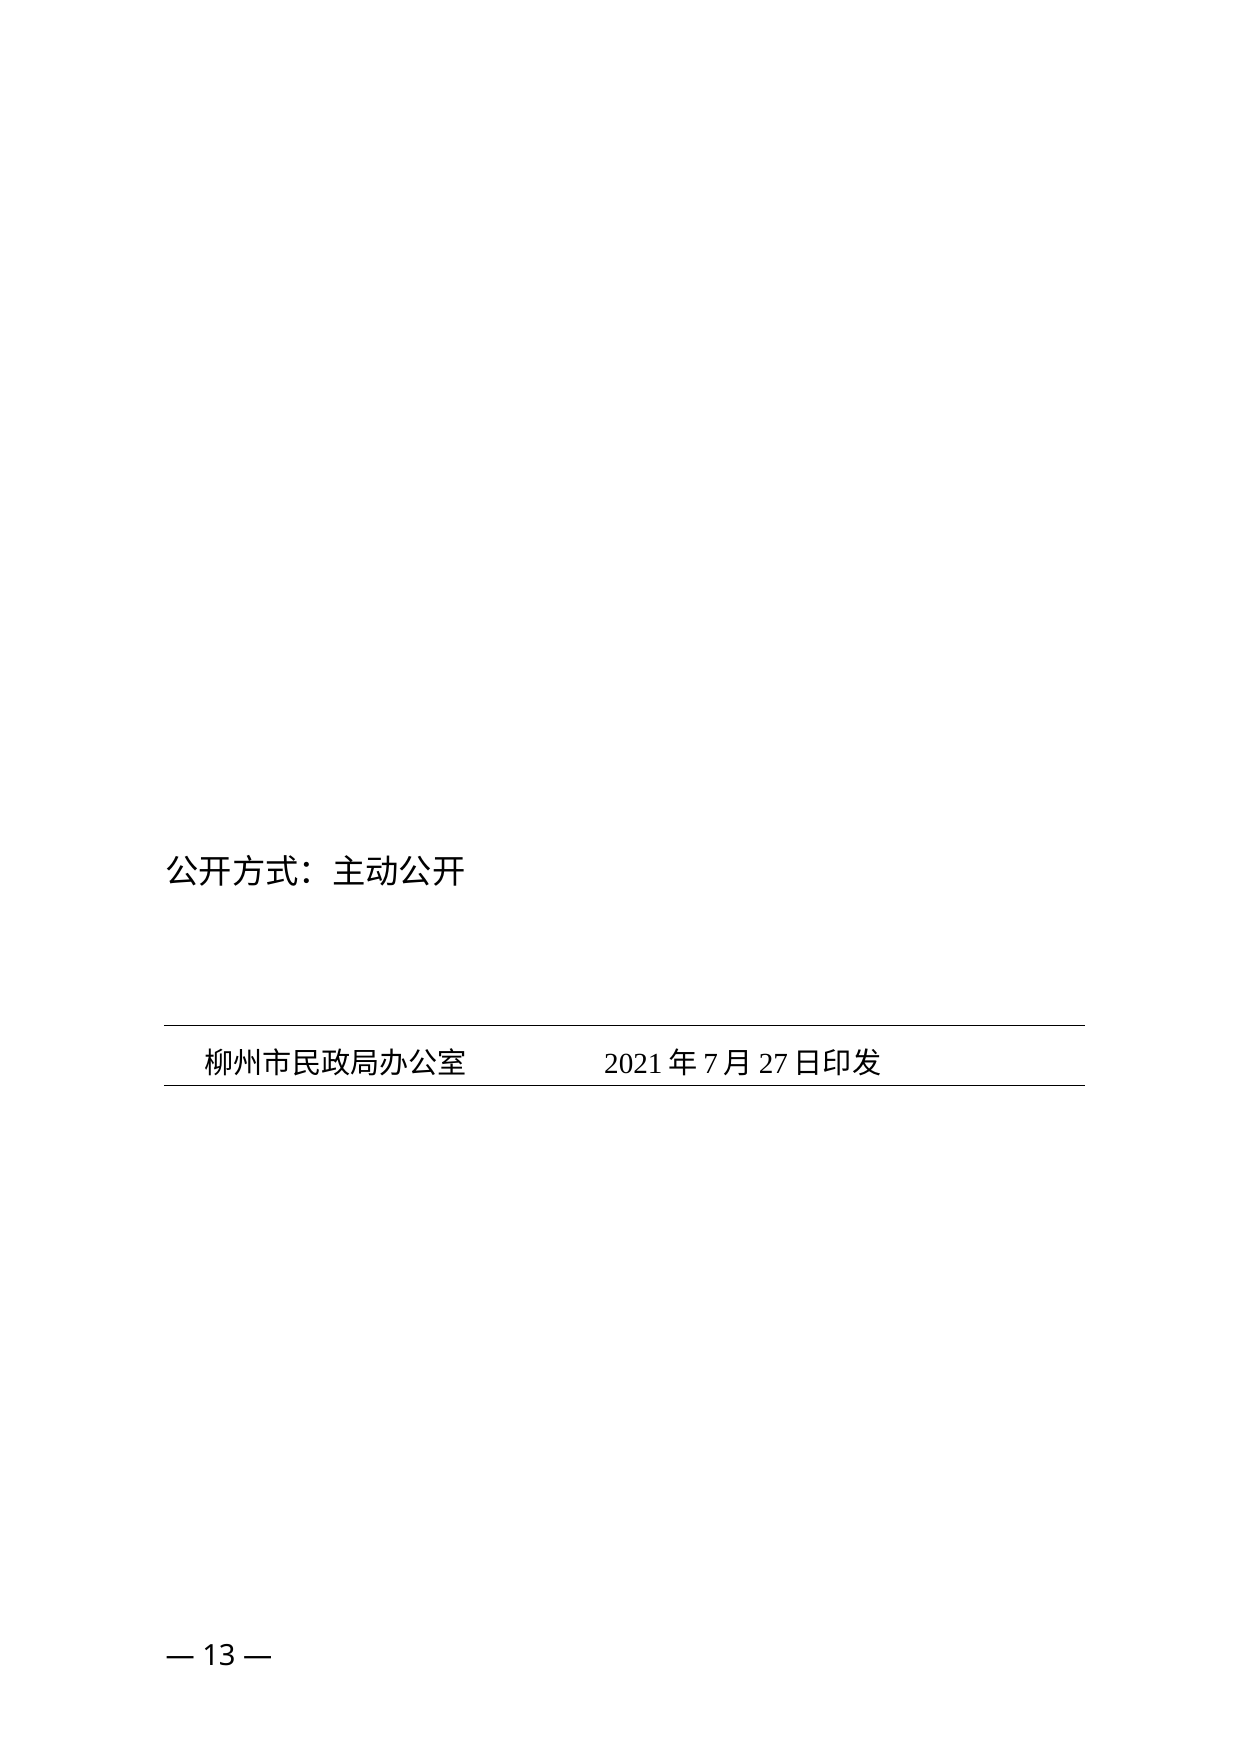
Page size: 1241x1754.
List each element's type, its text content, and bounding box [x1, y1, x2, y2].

text 公开方式：主动公开 [165, 836, 1087, 901]
table_header 柳州市民政局办公室 2021年7月27日印发 [164, 1026, 1085, 1085]
